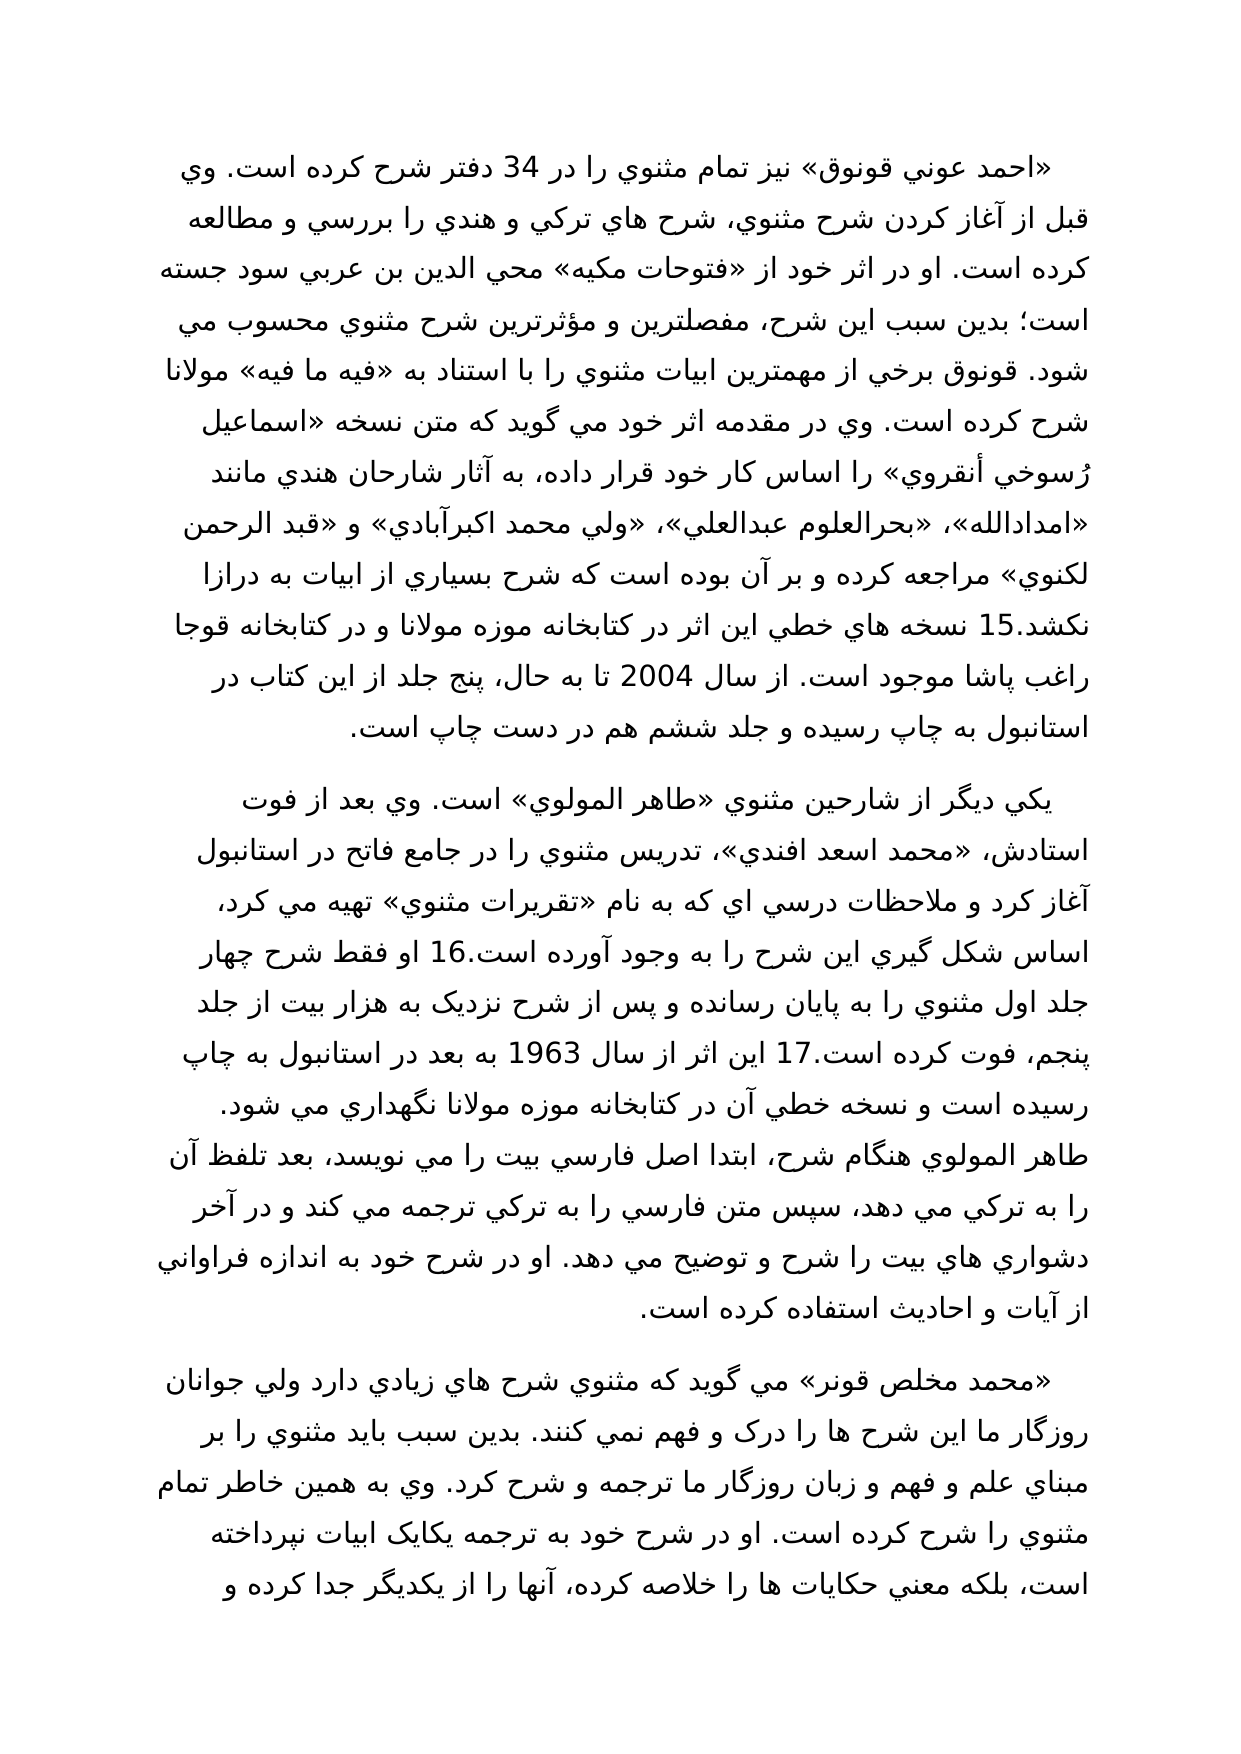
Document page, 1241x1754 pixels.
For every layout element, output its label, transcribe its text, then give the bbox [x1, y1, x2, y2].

text يکي ديگر از شارحين مثنوي «طاهر المولوي» است. وي بعد از فوت استادش، «محمد اسعد افندي»، تدريس مثنوي را در جامع فاتح در استانبول آغاز کرد و ملاحظات درسي اي که به نام «تقريرات مثنوي» تهيه مي کرد، اساس شکل گيري اين شرح را به وجود آورده است.16 او فقط شرح چهار جلد اول مثنوي را به پايان رسانده و پس از شرح نزديک به هزار بيت از جلد پنجم، فوت کرده است.17 اين اثر از سال 1963 به بعد در استانبول به چاپ رسيده است و نسخه خطي آن در کتابخانه موزه مولانا نگهداري مي شود. طاهر المولوي هنگام شرح، ابتدا اصل فارسي بيت را مي نويسد، بعد تلفظ آن را به ترکي مي دهد، سپس متن فارسي را به ترکي ترجمه مي کند و در آخر دشواري هاي بيت را شرح و توضيح مي دهد. او در شرح خود به اندازه فراواني از آيات و احاديث استفاده کرده است. [150, 782, 1090, 1325]
text «احمد عوني قونوق» نيز تمام مثنوي را در 34 دفتر شرح کرده است. وي قبل از آغاز کردن شرح مثنوي، شرح هاي ترکي و هندي را بررسي و مطالعه کرده است. او در اثر خود از «فتوحات مکيه» محي الدين بن عربي سود جسته است؛ بدين سبب اين شرح، مفصلترين و مؤثرترين شرح مثنوي محسوب مي شود. قونوق برخي از مهمترين ابيات مثنوي را با استناد به «فيه ما فيه» مولانا شرح کرده است. وي در مقدمه اثر خود مي گويد که متن نسخه «اسماعيل رُسوخي أنقروي» را اساس کار خود قرار داده، به آثار شارحان هندي مانند «امدادالله»، «بحرالعلوم عبدالعلي»، «ولي محمد اکبرآبادي» و «قبد الرحمن لکنوي» مراجعه کرده و بر آن بوده است که شرح بسياري از ابيات به درازا نکشد.15 نسخه هاي خطي اين اثر در کتابخانه موزه مولانا و در کتابخانه قوجا راغب پاشا موجود است. از سال 2004 تا به حال، پنج جلد از اين کتاب در استانبول به چاپ رسيده و جلد ششم هم در دست چاپ است. [150, 150, 1090, 744]
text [150, 1363, 1090, 1601]
